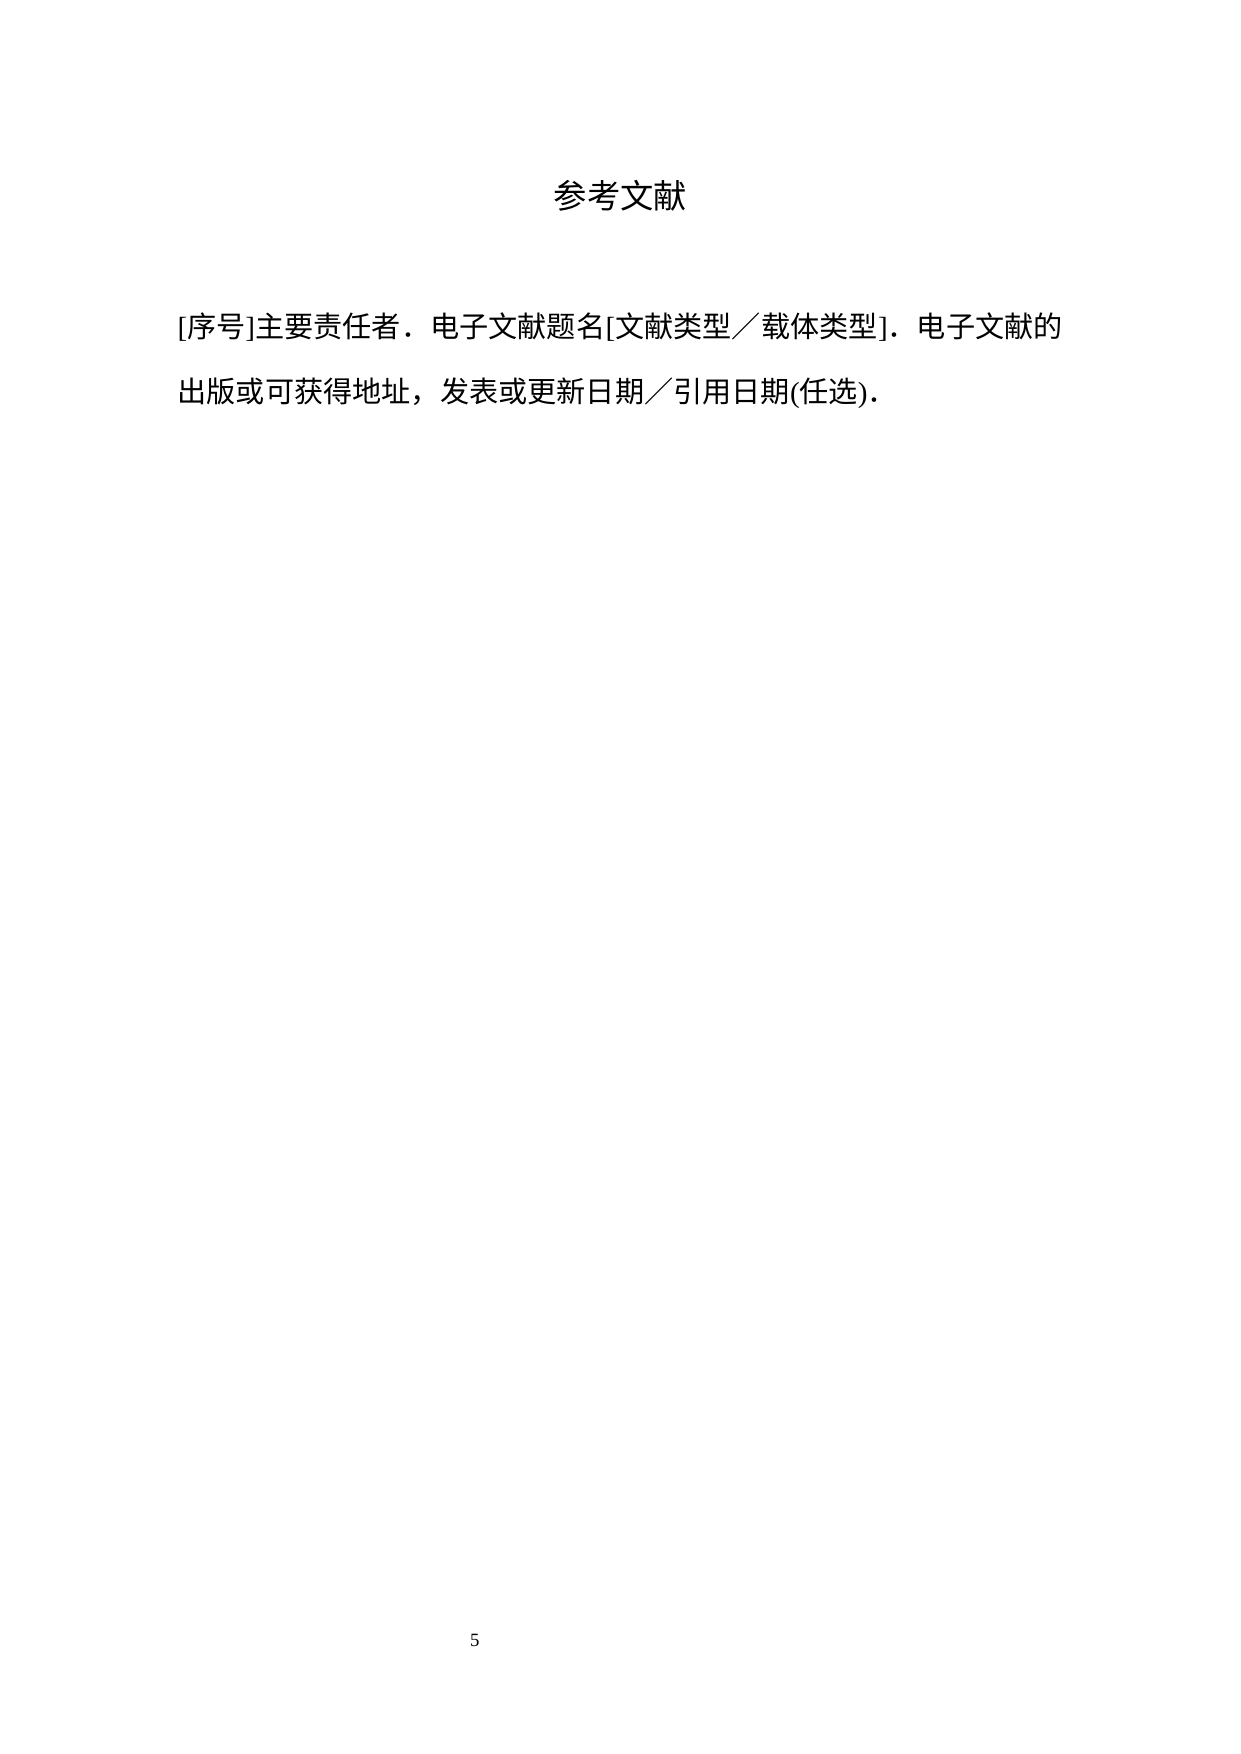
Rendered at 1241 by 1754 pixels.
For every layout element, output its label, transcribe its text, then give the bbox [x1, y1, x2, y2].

text [序号]主要责任者．电子文献题名[文献类型／载体类型]．电子文献的出版或可获得地址，发表或更新日期／引用日期(任选)． [177, 292, 1063, 422]
text 参考文献 [177, 162, 1063, 227]
